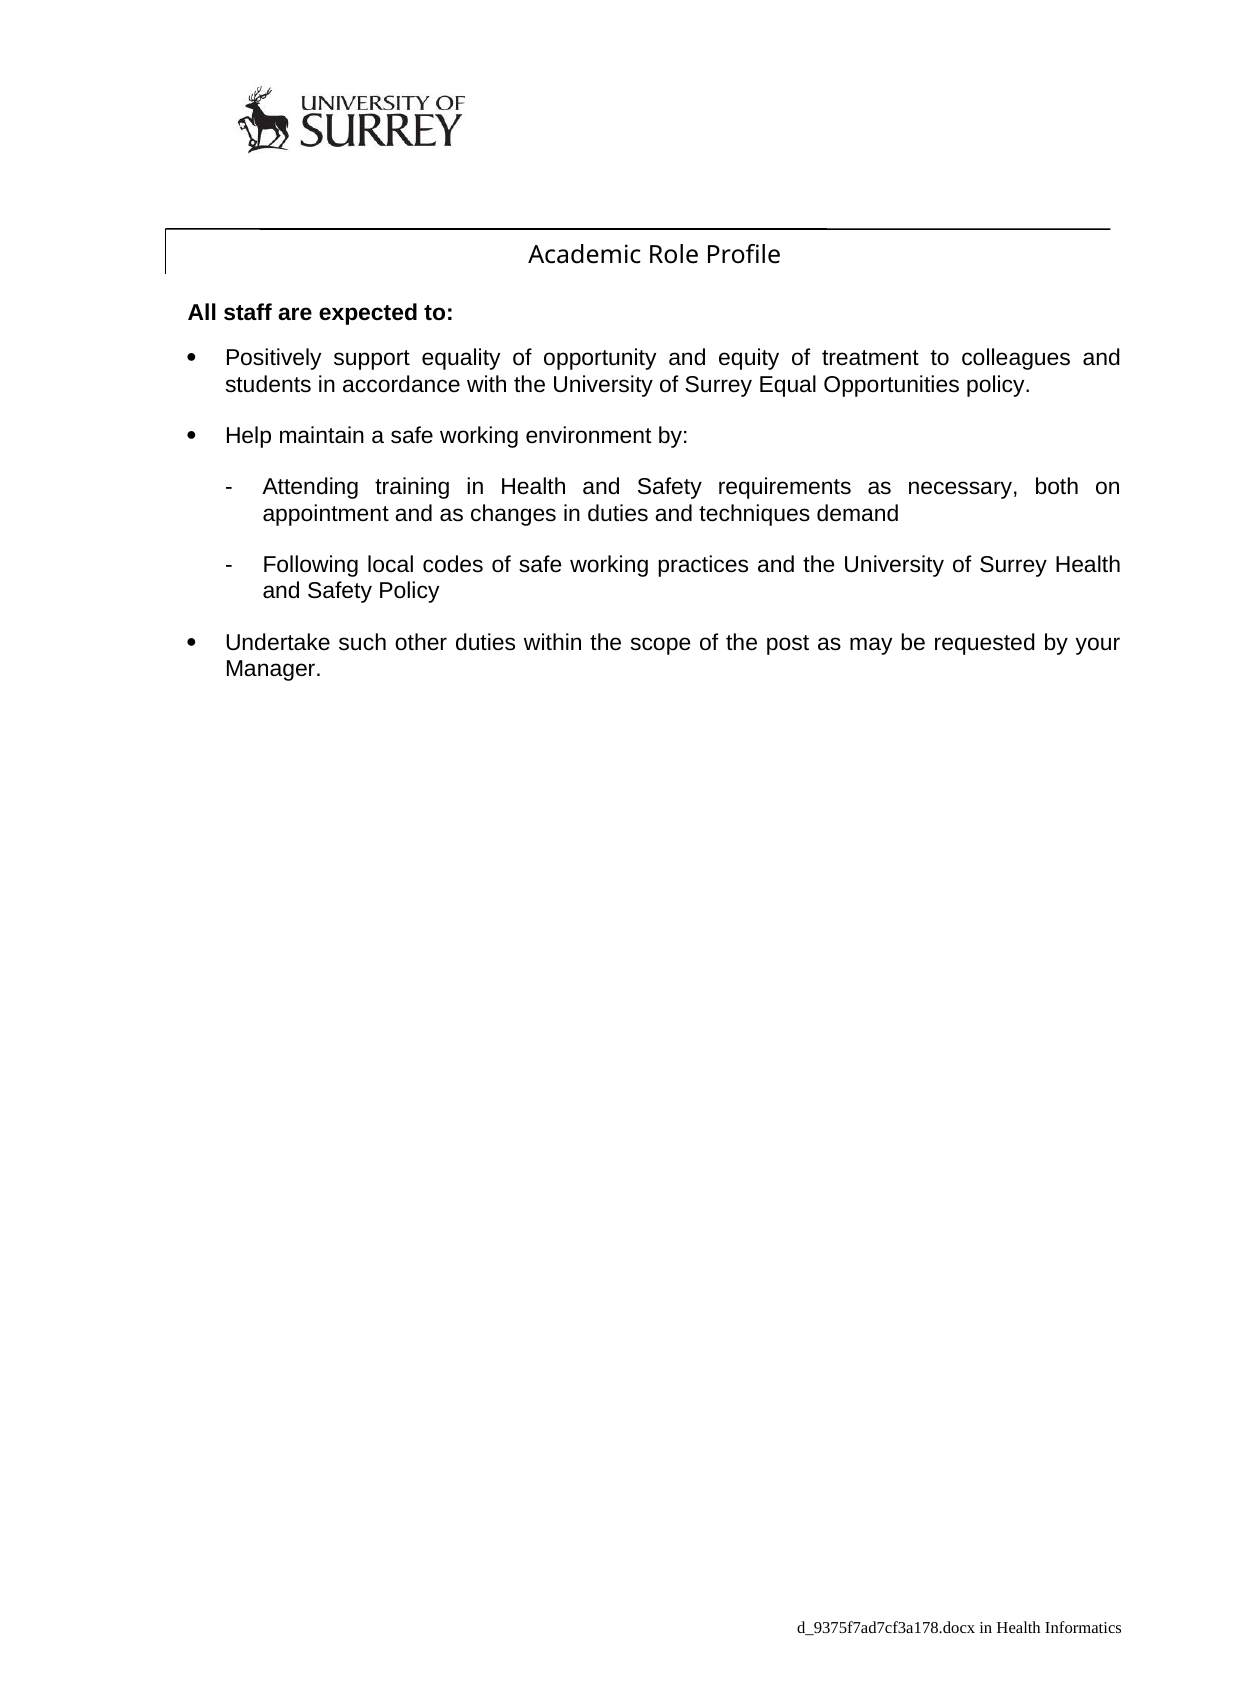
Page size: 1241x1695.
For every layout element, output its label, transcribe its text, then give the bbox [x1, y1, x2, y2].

list Attending training in Health and Safety requirements as necessary, both on appointment and as changes in duties and techniques demand [225, 473, 1122, 526]
subtitle All staff are expected to: [187, 299, 1122, 325]
picture [187, 45, 514, 197]
list Help maintain a safe working environment by: [187, 422, 1122, 448]
list Undertake such other duties within the scope of the post as may be requested by your Manager. [187, 629, 1122, 681]
list Following local codes of safe working practices and the University of Surrey Health and Safety Policy [225, 551, 1122, 604]
list Positively support equality of opportunity and equity of treatment to colleagues and students in accordance with the University of Surrey Equal Opportunities policy. [187, 344, 1122, 397]
